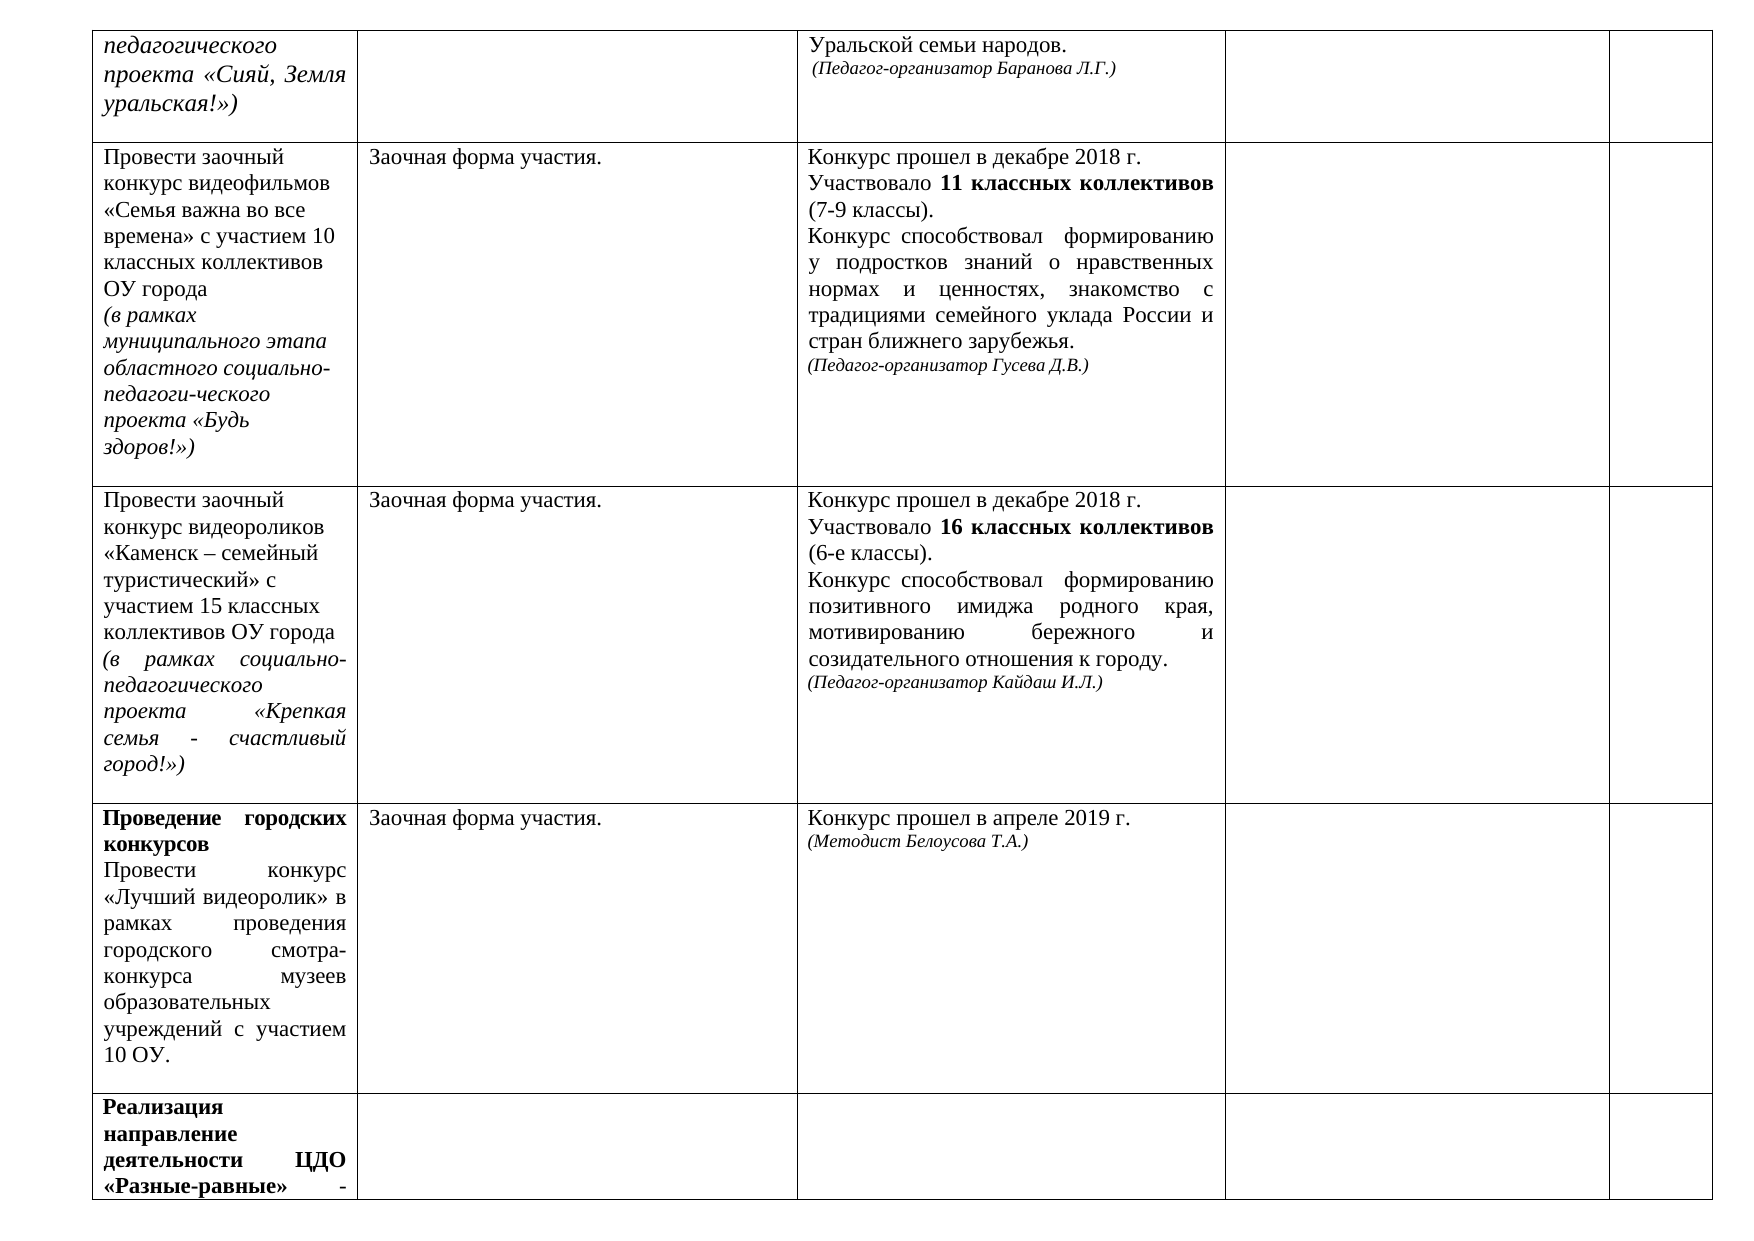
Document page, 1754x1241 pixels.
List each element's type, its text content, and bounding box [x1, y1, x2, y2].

table_cell Заочная форма участия. [358, 804, 797, 1092]
table_cell [1610, 143, 1712, 486]
table_cell [1610, 804, 1712, 1092]
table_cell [1610, 1094, 1712, 1199]
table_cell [798, 31, 1225, 142]
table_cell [1226, 1094, 1609, 1199]
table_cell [358, 31, 797, 142]
table_cell Провести заочный конкурс видеороликов «Каменск – семейный туристический» с участием 15 классных коллективов ОУ города (в рамках социально-педагогического проекта «Крепкая семья - счастливый город!») [93, 487, 357, 803]
table_cell Конкурс прошел в декабре 2018 г. Участвовало 11 классных коллективов (7-9 классы). Конкурс способствовал формированию у подростков знаний о нравственных нормах и ценностях, знакомство с традициями семейного уклада России и стран ближнего зарубежья. (Педагог-организатор Гусева Д.В.) [798, 143, 1225, 486]
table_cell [93, 31, 357, 142]
table_cell Конкурс прошел в декабре 2018 г. Участвовало 16 классных коллективов (6-е классы). Конкурс способствовал формированию позитивного имиджа родного края, мотивированию бережного и созидательного отношения к городу. (Педагог-организатор Кайдаш И.Л.) [798, 487, 1225, 803]
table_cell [358, 1094, 797, 1199]
table_cell [1226, 31, 1609, 142]
table_cell Конкурс прошел в апреле 2019 г. (Методист Белоусова Т.А.) [798, 804, 1225, 1092]
table_cell [1610, 487, 1712, 803]
table_cell Заочная форма участия. [358, 143, 797, 486]
table_cell [1226, 143, 1609, 486]
table_cell [1610, 31, 1712, 142]
table_cell [1226, 804, 1609, 1092]
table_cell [798, 1094, 1225, 1199]
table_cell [93, 1094, 357, 1199]
table_cell Проведение городских конкурсов Провести конкурс «Лучший видеоролик» в рамках проведения городского смотра-конкурса музеев образовательных учреждений с участием 10 ОУ. [93, 804, 357, 1092]
table_cell Провести заочный конкурс видеофильмов «Семья важна во все времена» с участием 10 классных коллективов ОУ города (в рамках муниципального этапа областного социально-педагоги-ческого проекта «Будь здоров!») [93, 143, 357, 486]
table_cell Заочная форма участия. [358, 487, 797, 803]
table_cell [1226, 487, 1609, 803]
